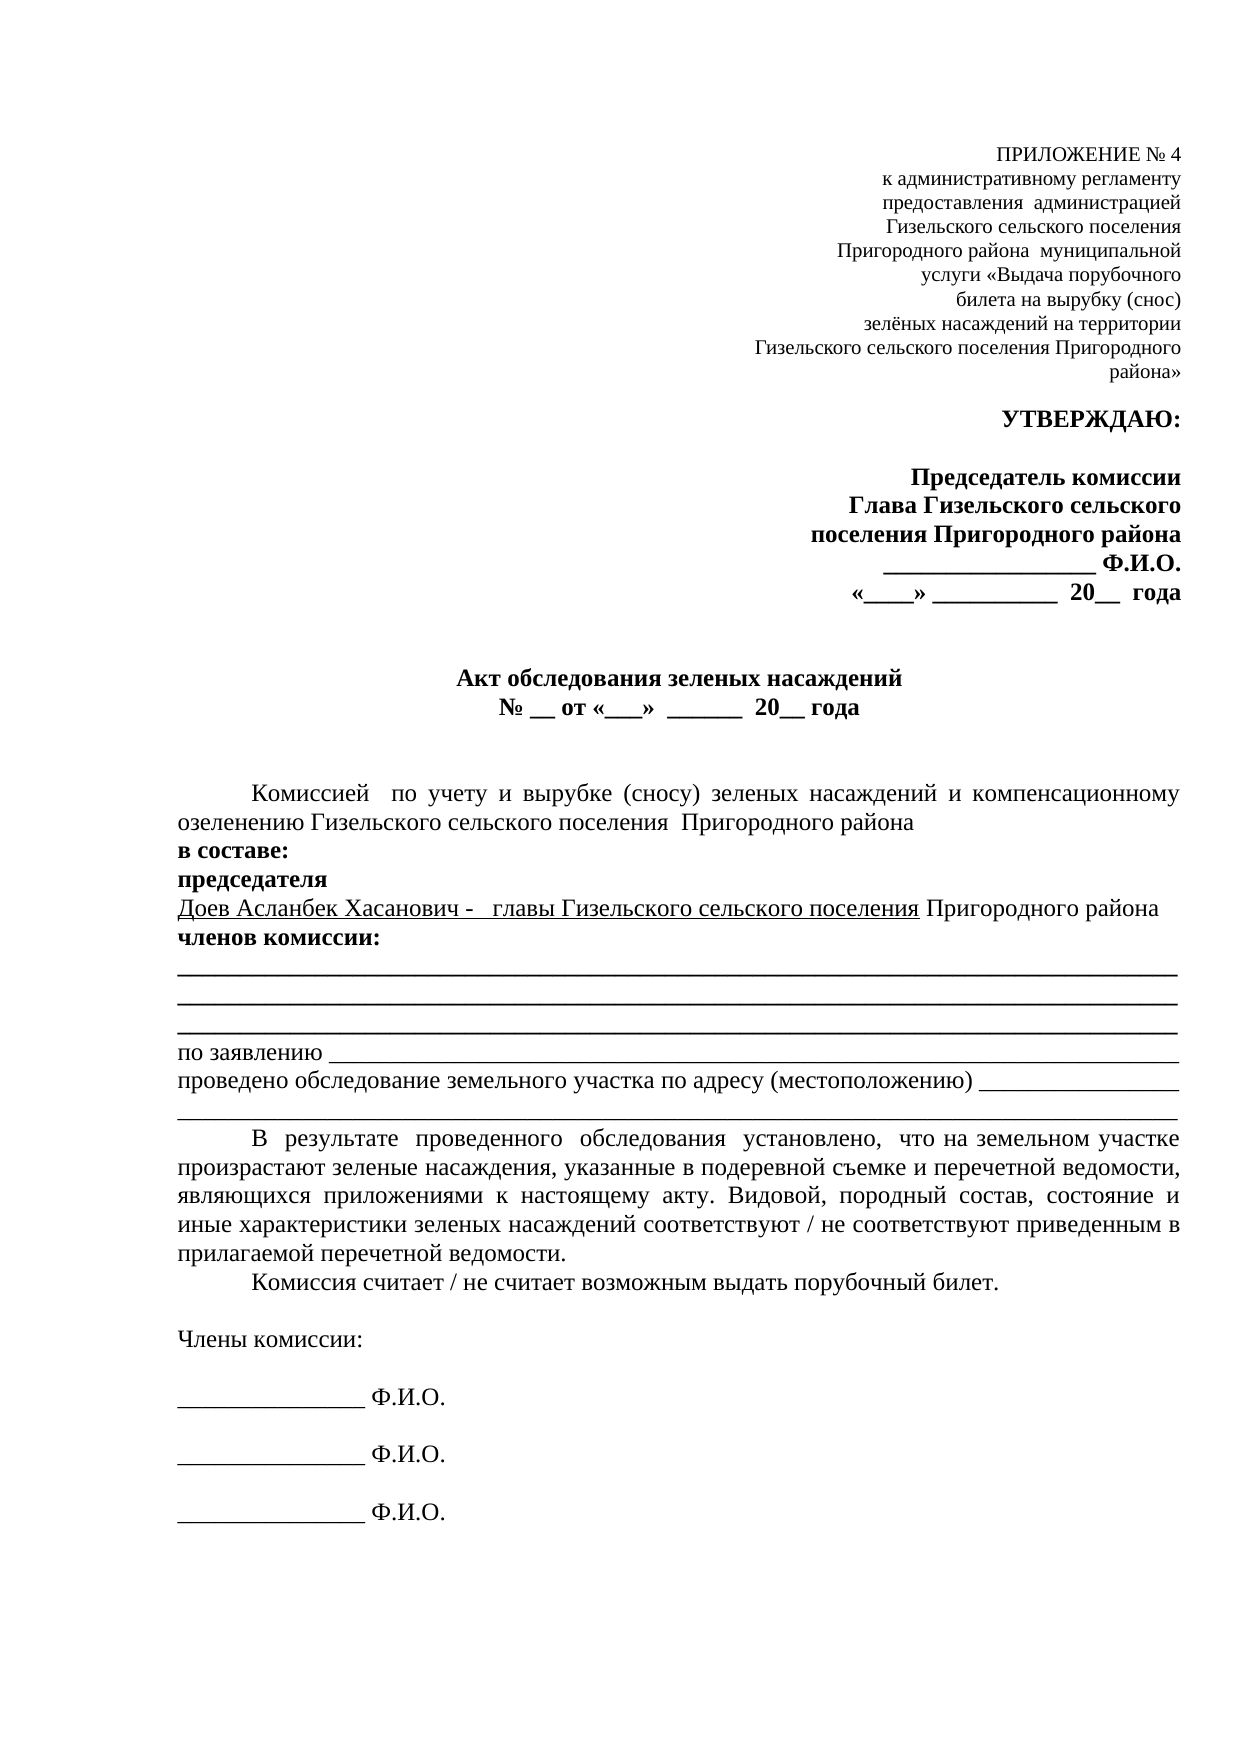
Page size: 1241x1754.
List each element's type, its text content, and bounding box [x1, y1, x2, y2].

text Глава Гизельского сельского [177, 491, 1181, 519]
text предоставления администрацией [753, 190, 1181, 214]
text ________________________________________________________________________________ [177, 1094, 1181, 1123]
text № __ от «___» ______ 20__ года [177, 692, 1181, 721]
text _______________ Ф.И.О. [177, 1497, 1181, 1526]
text услуги «Выдача порубочного [753, 262, 1181, 286]
text Комиссией по учету и вырубке (сносу) зеленых насаждений и компенсационному озеленению Гизельского сельского поселения Пригородного района [177, 778, 1181, 836]
text ПРИЛОЖЕНИЕ № 4 [177, 142, 1181, 166]
text председателя [177, 864, 1181, 893]
text в составе: [177, 836, 1181, 864]
text Акт обследования зеленых насаждений [177, 663, 1181, 692]
text Доев Асланбек Хасанович - главы Гизельского сельского поселения Пригородного района [177, 893, 1181, 922]
text членов комиссии: [177, 922, 1181, 951]
text ________________________________________________________________________________________________________________________________________________________________________________________________________________________________________________ [177, 951, 1181, 1037]
text Комиссия считает / не считает возможным выдать порубочный билет. [177, 1267, 1181, 1296]
text Пригородного района муниципальной [753, 238, 1181, 262]
text Председатель комиссии [177, 462, 1181, 491]
text Члены комиссии: [177, 1324, 1181, 1353]
text «____» __________ 20__ года [177, 577, 1181, 606]
text УТВЕРЖДАЮ: [177, 404, 1181, 433]
text _________________ Ф.И.О. [177, 548, 1181, 577]
text _______________ Ф.И.О. [177, 1439, 1181, 1468]
text проведено обследование земельного участка по адресу (местоположению) ________________ [177, 1066, 1181, 1094]
text билета на вырубку (снос) [753, 286, 1181, 311]
text зелёных насаждений на территории Гизельского сельского поселения Пригородного района» [753, 311, 1181, 383]
text _______________ Ф.И.О. [177, 1382, 1181, 1411]
text по заявлению ____________________________________________________________________ [177, 1037, 1181, 1066]
text поселения Пригородного района [177, 519, 1181, 548]
text Гизельского сельского поселения [753, 214, 1181, 238]
text к административному регламенту [753, 166, 1181, 190]
text В результате проведенного обследования установлено, что на земельном участке произрастают зеленые насаждения, указанные в подеревной съемке и перечетной ведомости, являющихся приложениями к настоящему акту. Видовой, породный состав, состояние и иные характеристики зеленых насаждений соответствуют / не соответствуют приведенным в прилагаемой перечетной ведомости. [177, 1123, 1181, 1267]
